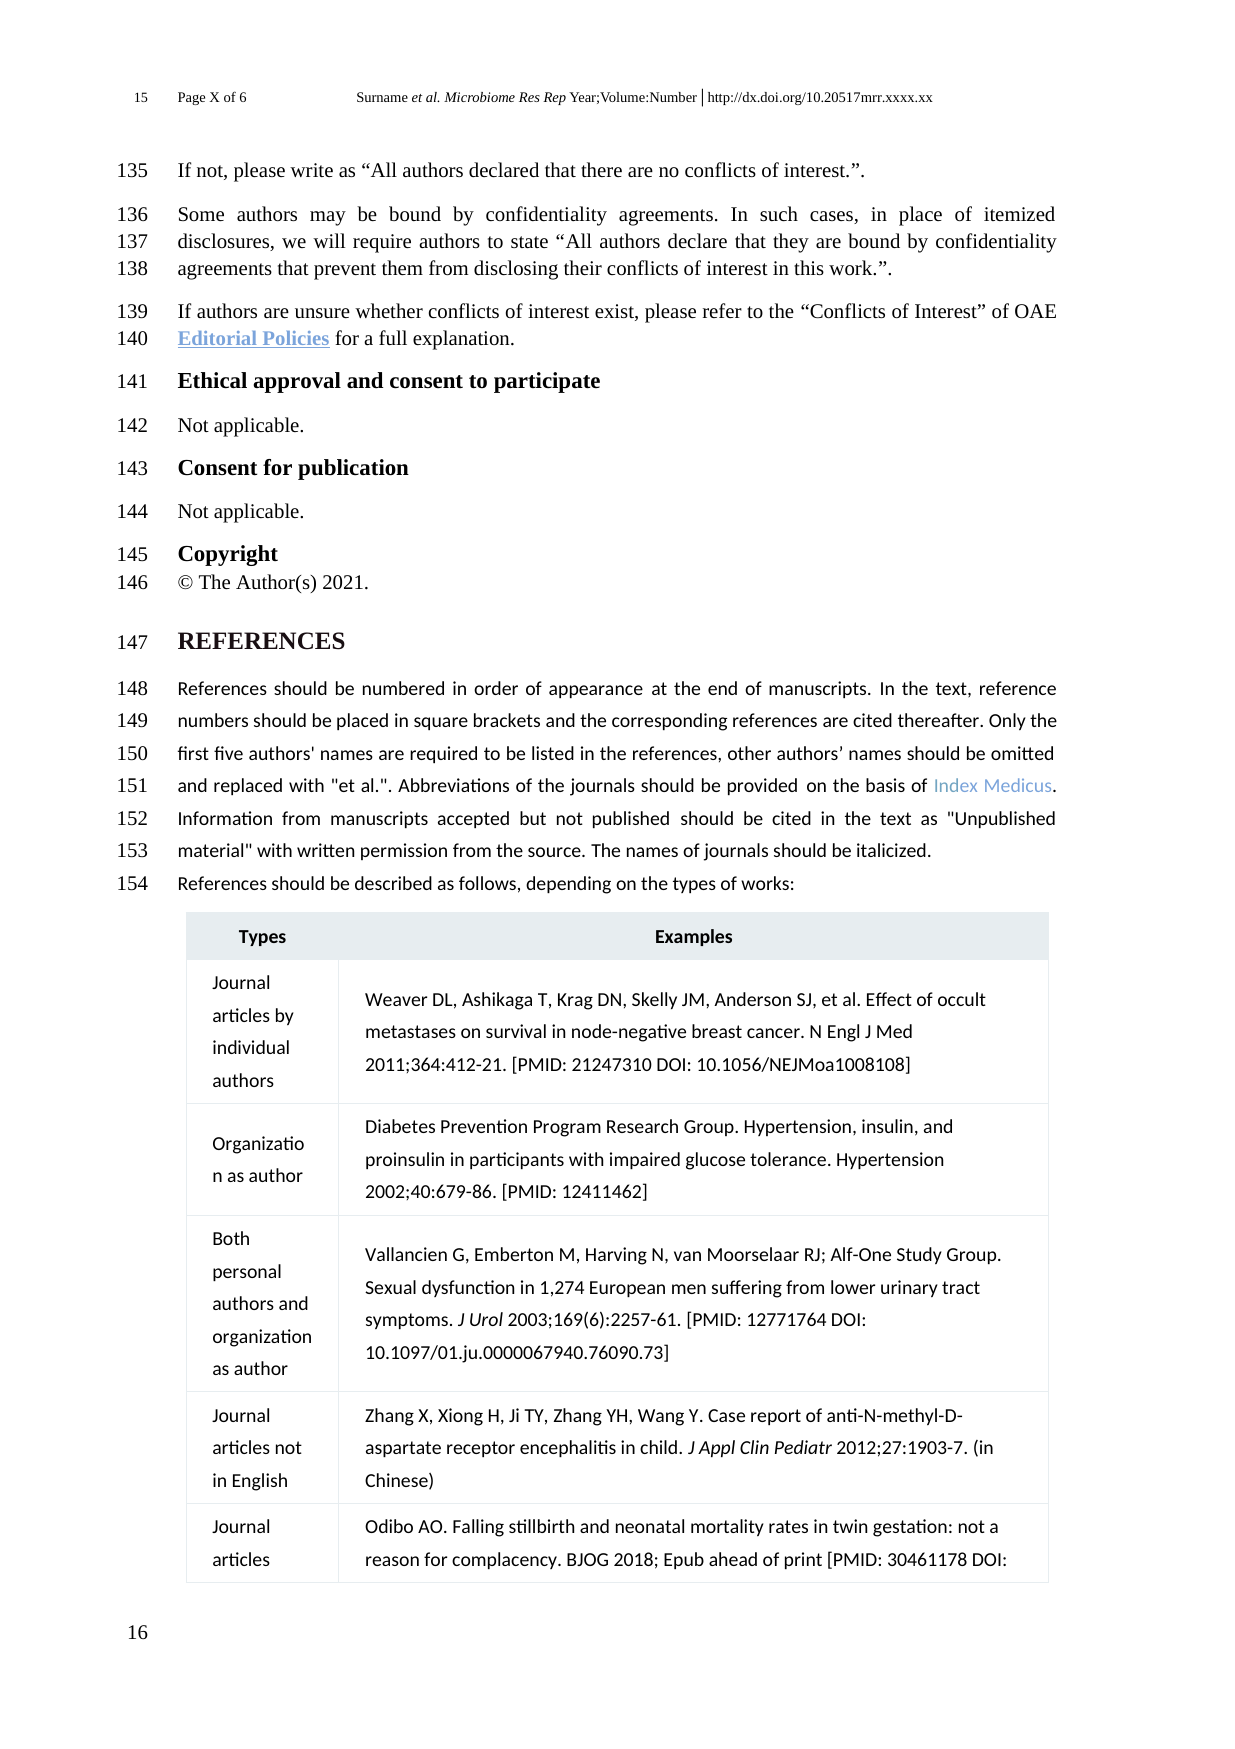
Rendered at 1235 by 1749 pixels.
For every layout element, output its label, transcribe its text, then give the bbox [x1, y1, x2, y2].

table_cell Both personal authors and organization as author [187, 1216, 338, 1391]
table_cell Diabetes Prevention Program Research Group. Hypertension, insulin, and proinsulin in participants with impaired glucose tolerance. Hypertension 2002;40:679-86. [PMID: 12411462] [339, 1104, 1048, 1214]
table_cell Weaver DL, Ashikaga T, Krag DN, Skelly JM, Anderson SJ, et al. Effect of occult metastases on survival in node-negative breast cancer. N Engl J Med 2011;364:412-21. [PMID: 21247310 DOI: 10.1056/NEJMoa1008108] [339, 960, 1048, 1103]
table_header Examples [339, 913, 1048, 959]
text Consent for publication [177, 453, 1057, 480]
text References should be numbered in order of appearance at the end of manuscripts. In the text, reference numbers should be placed in square brackets and the corresponding references are cited thereafter. Only the first five authors' names are required to be listed in the references, other authors’ names should be omitted and replaced with "et al.". Abbreviations of the journals should be provided on the basis of Index Medicus. Information from manuscripts accepted but not published should be cited in the text as "Unpublished material" with written permission from the source. The names of journals should be italicized. References should be described as follows, depending on the types of works: [177, 671, 1057, 899]
text Not applicable. [177, 410, 1057, 437]
text Ethical approval and consent to participate [177, 366, 1057, 393]
text REFERENCES [177, 626, 1057, 655]
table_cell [339, 1504, 1048, 1582]
table_header Types [187, 913, 338, 959]
table_cell Vallancien G, Emberton M, Harving N, van Moorselaar RJ; Alf-One Study Group. Sexual dysfunction in 1,274 European men suffering from lower urinary tract symptoms. J Urol 2003;169(6):2257-61. [PMID: 12771764 DOI: 10.1097/01.ju.0000067940.76090.73] [339, 1216, 1048, 1391]
text Some authors may be bound by confidentiality agreements. In such cases, in place of itemized disclosures, we will require authors to state “All authors declare that they are bound by confidentiality agreements that prevent them from disclosing their conflicts of interest in this work.”. [177, 198, 1057, 280]
table_cell Zhang X, Xiong H, Ji TY, Zhang YH, Wang Y. Case report of anti-N-methyl-D-aspartate receptor encephalitis in child. J Appl Clin Pediatr 2012;27:1903-7. (in Chinese) [339, 1392, 1048, 1503]
text Copyright [177, 540, 1057, 567]
table_cell Journal articles not in English [187, 1392, 338, 1503]
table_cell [187, 1504, 338, 1582]
text Not applicable. [177, 496, 1057, 523]
table_cell Organization as author [187, 1104, 338, 1214]
table_cell Journal articles by individual authors [187, 960, 338, 1103]
text © The Author(s) 2021. [177, 567, 1057, 594]
text If authors are unsure whether conflicts of interest exist, please refer to the “Conflicts of Interest” of OAE Editorial Policies for a full explanation. [177, 296, 1057, 350]
text If not, please write as “All authors declared that there are no conflicts of interest.”. [177, 155, 1057, 182]
